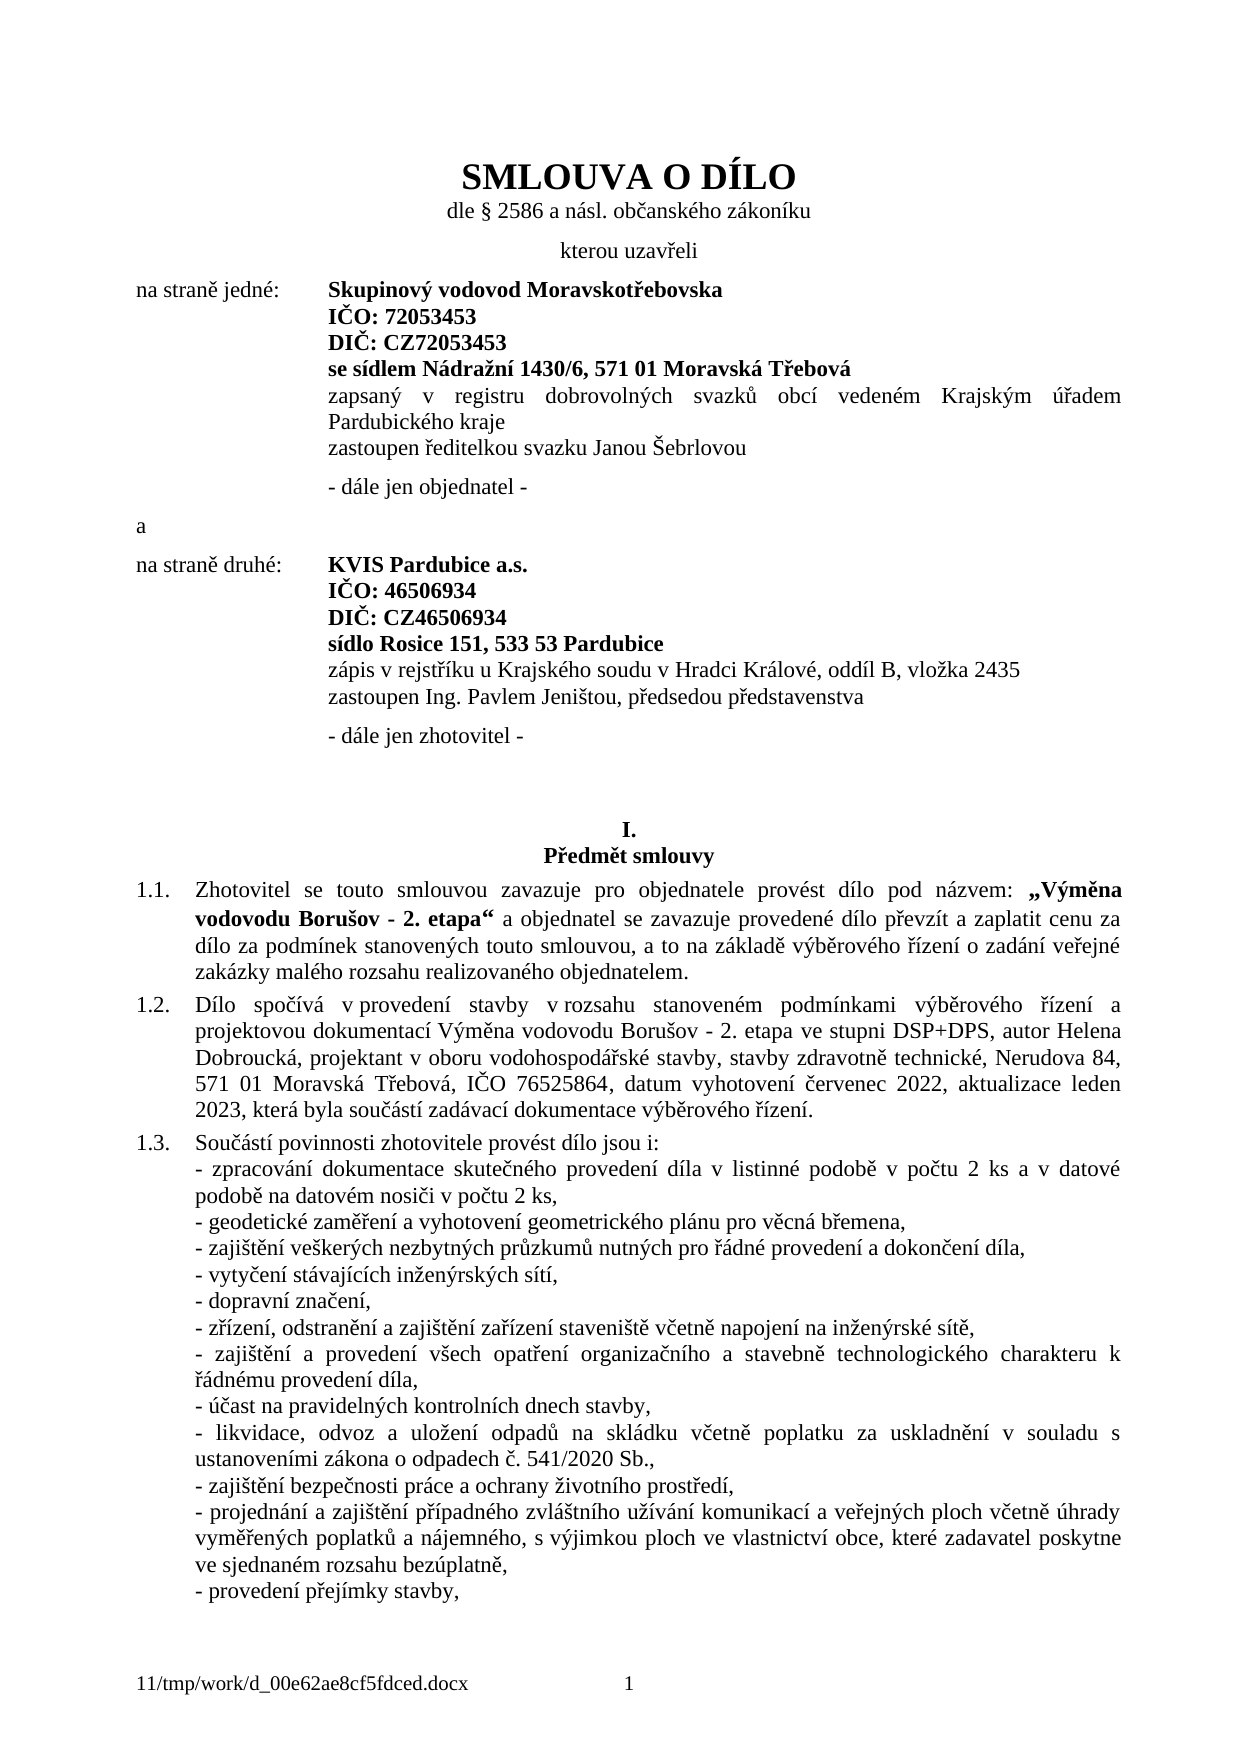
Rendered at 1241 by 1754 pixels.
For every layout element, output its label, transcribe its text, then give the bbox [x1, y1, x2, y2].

text na straně jedné: Skupinový vodovod Moravskotřebovska [136, 276, 1122, 303]
list - dopravní značení, [195, 1287, 1122, 1313]
text a [136, 512, 1122, 538]
subtitle SMLOUVA O DÍLO [136, 154, 1122, 197]
text - geodetické zaměření a vyhotovení geometrického plánu pro věcná břemena, [195, 1208, 1122, 1234]
text kterou uzavřeli [136, 237, 1122, 263]
text IČO: 72053453 [136, 303, 1122, 329]
list - zajištění a provedení všech opatření organizačního a stavebně technologického charakteru k řádnému provedení díla, [195, 1340, 1122, 1393]
text zastoupen Ing. Pavlem Jeništou, předsedou představenstva [136, 683, 1122, 709]
list Dílo spočívá v provedení stavby v rozsahu stanoveném podmínkami výběrového řízení a projektovou dokumentací Výměna vodovodu Borušov - 2. etapa ve stupni DSP+DPS, autor Helena Dobroucká, projektant v oboru vodohospodářské stavby, stavby zdravotně technické, Nerudova 84, 571 01 Moravská Třebová, IČO 76525864, datum vyhotovení červenec 2022, aktualizace leden 2023, která byla součástí zadávací dokumentace výběrového řízení. [136, 991, 1122, 1123]
list - vytyčení stávajících inženýrských sítí, [195, 1261, 1122, 1287]
list - zřízení, odstranění a zajištění zařízení staveniště včetně napojení na inženýrské sítě, [195, 1313, 1122, 1340]
list - projednání a zajištění případného zvláštního užívání komunikací a veřejných ploch včetně úhrady vyměřených poplatků a nájemného, s výjimkou ploch ve vlastnictví obce, které zadavatel poskytne ve sjednaném rozsahu bezúplatně, [195, 1498, 1122, 1577]
text DIČ: CZ72053453 [136, 329, 1122, 355]
list - likvidace, odvoz a uložení odpadů na skládku včetně poplatku za uskladnění v souladu s ustanoveními zákona o odpadech č. 541/2020 Sb., [195, 1419, 1122, 1472]
text zapsaný v registru dobrovolných svazků obcí vedeném Krajským úřadem Pardubického kraje [298, 382, 1122, 434]
list - zajištění veškerých nezbytných průzkumů nutných pro řádné provedení a dokončení díla, [195, 1234, 1122, 1261]
text se sídlem Nádražní 1430/6, 571 01 Moravská Třebová [136, 355, 1122, 382]
text - dále jen objednatel - [136, 473, 1122, 500]
text na straně druhé: KVIS Pardubice a.s. [136, 551, 1122, 577]
subtitle I. [136, 816, 1122, 842]
text - dále jen zhotovitel - [136, 722, 1122, 748]
text sídlo Rosice 151, 533 53 Pardubice [136, 630, 1122, 656]
subtitle dle § násl. občanského zákoníku [136, 197, 1122, 224]
list Součástí povinnosti zhotovitele provést dílo jsou i: [136, 1129, 1122, 1155]
list - zajištění bezpečnosti práce a ochrany životního prostředí, [195, 1472, 1122, 1498]
text zastoupen ředitelkou svazku Janou Šebrlovou [136, 434, 1122, 461]
text DIČ: CZ46506934 [136, 604, 1122, 630]
text zápis v rejstříku u Krajského soudu v Hradci Králové, oddíl B, vložka 2435 [136, 656, 1122, 683]
list - účast na pravidelných kontrolních dnech stavby, [195, 1393, 1122, 1419]
text - zpracování dokumentace skutečného provedení díla v listinné podobě v počtu 2 ks a v datové podobě na datovém nosiči v počtu 2 ks, [195, 1155, 1122, 1208]
list Zhotovitel se touto smlouvou zavazuje pro objednatele provést dílo pod názvem: „Výměna vodovodu Borušov - 2. etapa“ a objednatel se zavazuje provedené dílo převzít a zaplatit cenu za dílo za podmínek stanovených touto smlouvou, a to na základě výběrového řízení o zadání veřejné zakázky malého rozsahu realizovaného objednatelem. [136, 874, 1122, 985]
list - provedení přejímky stavby, [195, 1577, 1122, 1603]
text Předmět smlouvy [136, 842, 1122, 868]
text IČO: 46506934 [136, 577, 1122, 604]
